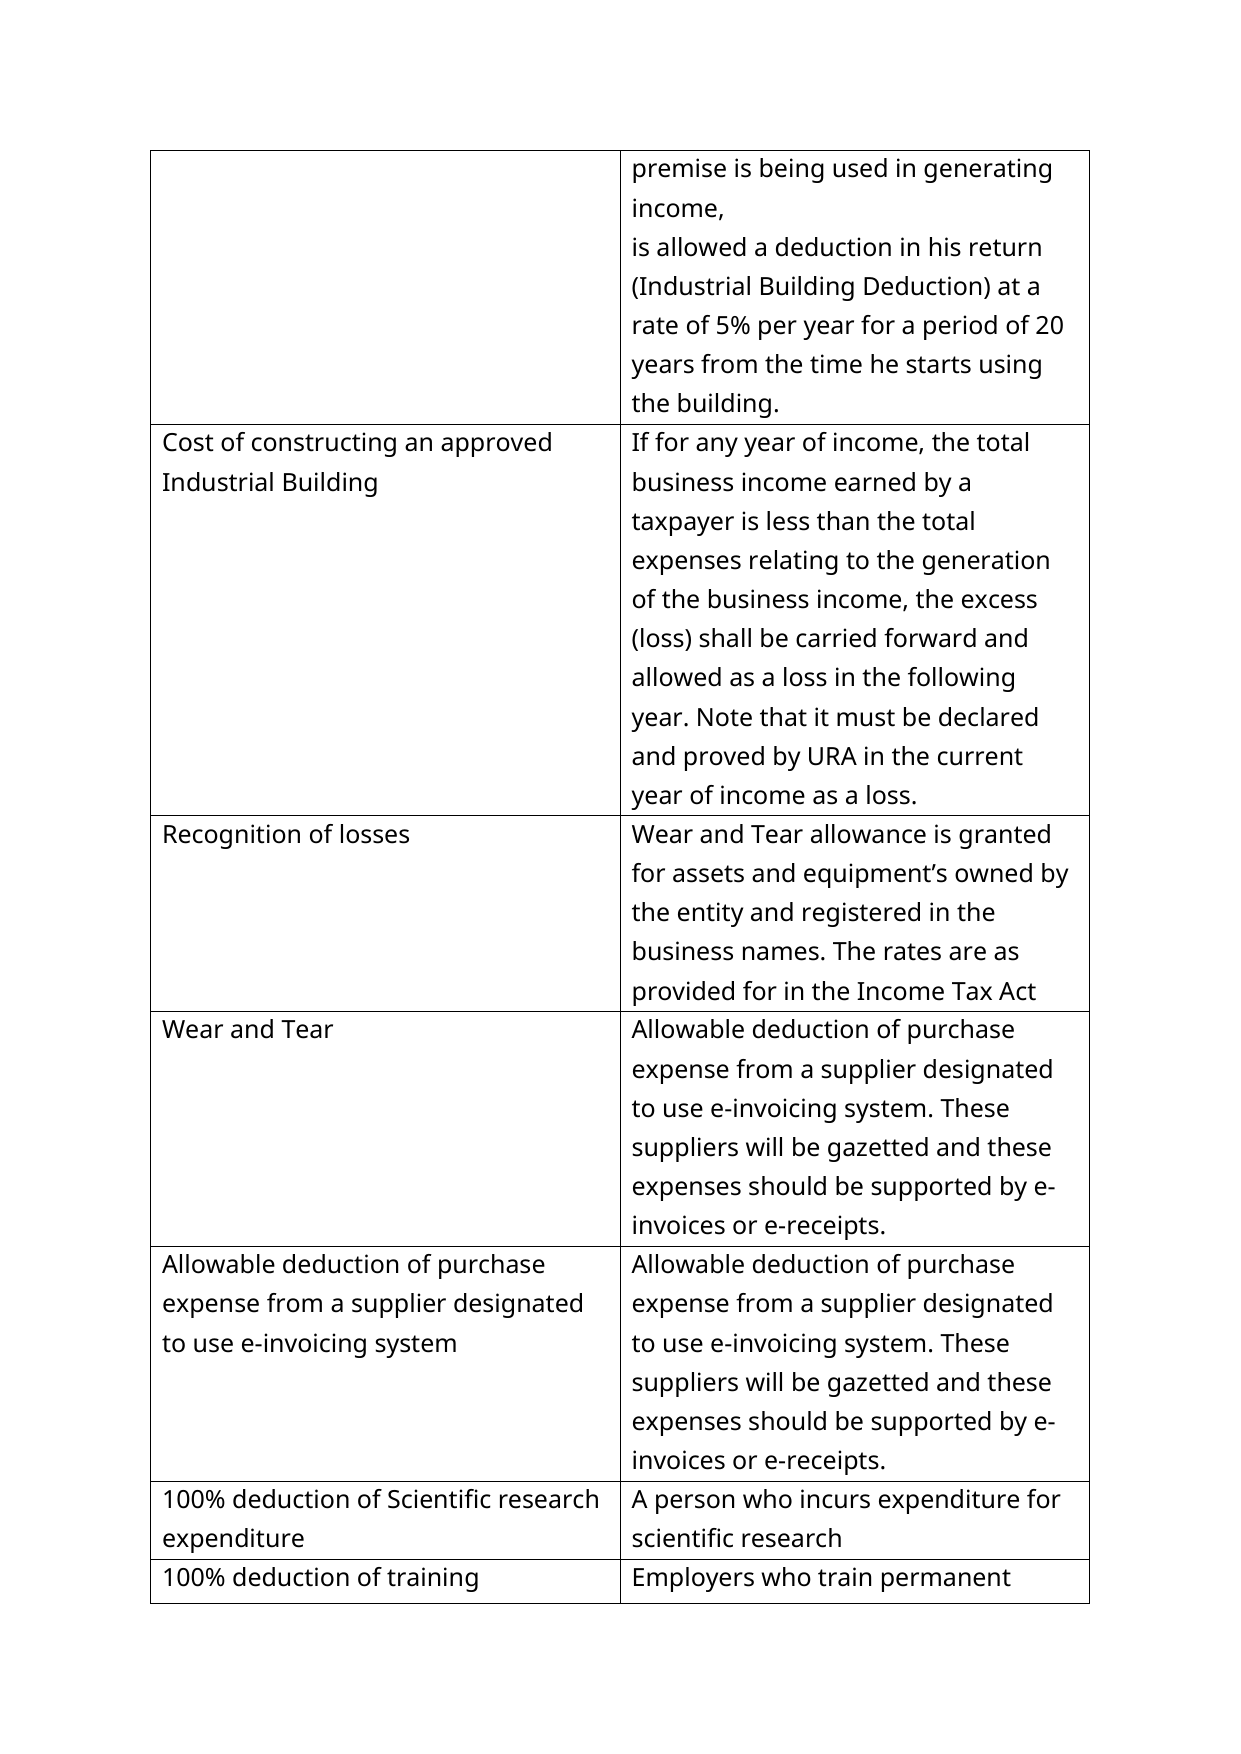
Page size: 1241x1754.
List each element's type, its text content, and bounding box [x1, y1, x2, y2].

table_cell Allowable deduction of purchase expense from a supplier designated to use e-invoicing system. These suppliers will be gazetted and these expenses should be supported by e-invoices or e-receipts. [621, 1247, 1089, 1481]
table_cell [151, 151, 620, 424]
table_cell Allowable deduction of purchase expense from a supplier designated to use e-invoicing system. These suppliers will be gazetted and these expenses should be supported by e-invoices or e-receipts. [621, 1012, 1089, 1246]
table_cell A person who incurs expenditure for scientific research [621, 1482, 1089, 1559]
table_cell Wear and Tear allowance is granted for assets and equipment’s owned by the entity and registered in the business names. The rates are as provided for in the Income Tax Act [621, 816, 1089, 1011]
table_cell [621, 151, 1089, 424]
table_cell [621, 1560, 1089, 1603]
table_cell 100% deduction of Scientific research expenditure [151, 1482, 620, 1559]
table_cell If for any year of income, the total business income earned by a taxpayer is less than the total expenses relating to the generation of the business income, the excess (loss) shall be carried forward and allowed as a loss in the following year. Note that it must be declared and proved by URA in the current year of income as a loss. [621, 425, 1089, 815]
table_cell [151, 1560, 620, 1603]
table_cell Wear and Tear [151, 1012, 620, 1246]
table_cell Allowable deduction of purchase expense from a supplier designated to use e-invoicing system [151, 1247, 620, 1481]
table_cell Recognition of losses [151, 816, 620, 1011]
table_cell Cost of constructing an approved Industrial Building [151, 425, 620, 815]
